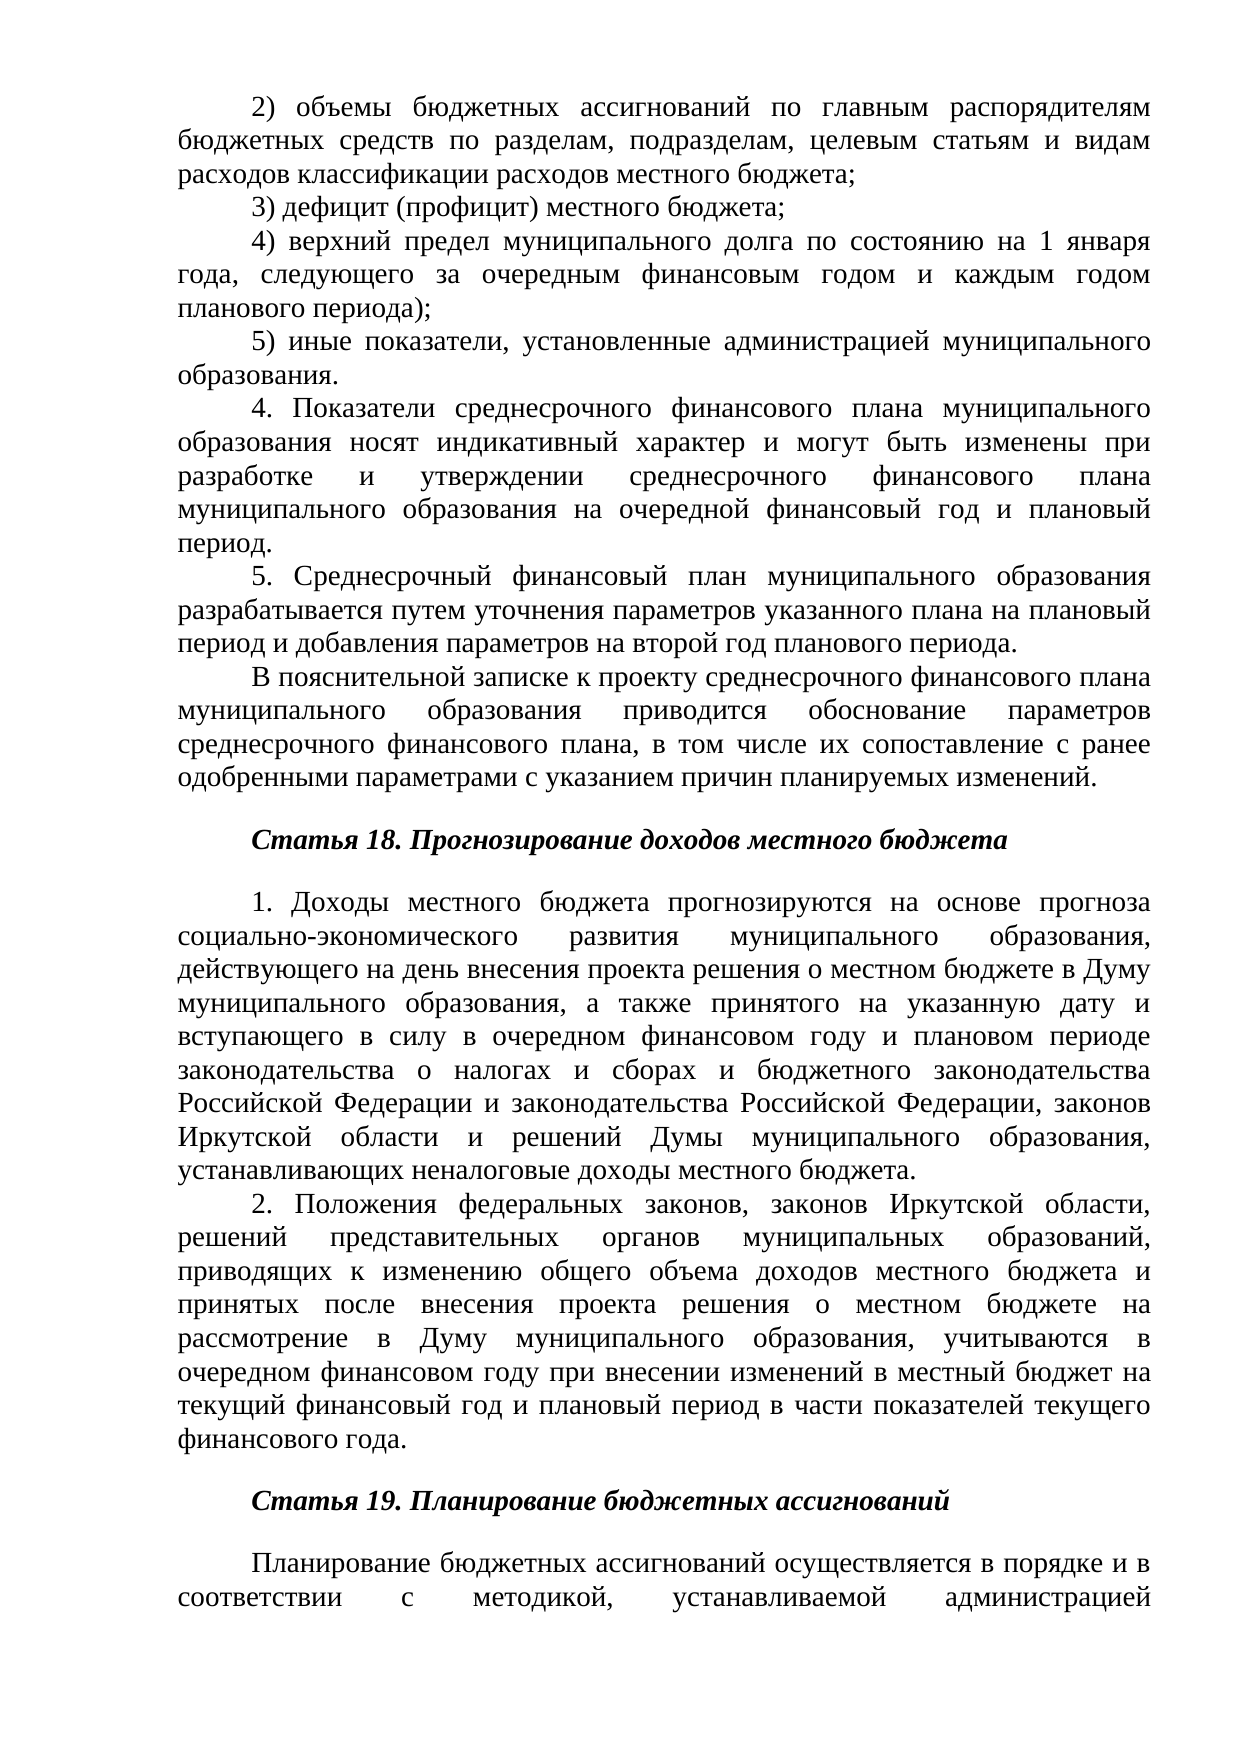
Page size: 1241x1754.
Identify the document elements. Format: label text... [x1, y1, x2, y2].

text 2) объемы бюджетных ассигнований по главным распорядителям бюджетных средств по разделам, подразделам, целевым статьям и видам расходов классификации расходов местного бюджета; [177, 89, 1152, 189]
text Статья 19. Планирование бюджетных ассигнований [177, 1483, 1152, 1517]
text 4) верхний предел муниципального долга по состоянию на 1 января года, следующего за очередным финансовым годом и каждым годом планового периода); [177, 223, 1152, 323]
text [177, 1545, 1152, 1612]
text 5) иные показатели, установленные администрацией муниципального образования. [177, 323, 1152, 391]
text 4. Показатели среднесрочного финансового плана муниципального образования носят индикативный характер и могут быть изменены при разработке и утверждении среднесрочного финансового плана муниципального образования на очередной финансовый год и плановый период. [177, 391, 1152, 558]
text 5. Среднесрочный финансовый план муниципального образования разрабатывается путем уточнения параметров указанного плана на плановый период и добавления параметров на второй год планового периода. [177, 558, 1152, 659]
text 1. Доходы местного бюджета прогнозируются на основе прогноза социально-экономического развития муниципального образования, действующего на день внесения проекта решения о местном бюджете в Думу муниципального образования, а также принятого на указанную дату и вступающего в силу в очередном финансовом году и плановом периоде законодательства о налогах и сборах и бюджетного законодательства Российской Федерации и законодательства Российской Федерации, законов Иркутской области и решений Думы муниципального образования, устанавливающих неналоговые доходы местного бюджета. [177, 884, 1152, 1186]
text 2. Положения федеральных законов, законов Иркутской области, решений представительных органов муниципальных образований, приводящих к изменению общего объема доходов местного бюджета и принятых после внесения проекта решения о местном бюджете на рассмотрение в Думу муниципального образования, учитываются в очередном финансовом году при внесении изменений в местный бюджет на текущий финансовый год и плановый период в части показателей текущего финансового года. [177, 1186, 1152, 1454]
text 3) дефицит (профицит) местного бюджета; [177, 189, 1152, 223]
text Статья 18. Прогнозирование доходов местного бюджета [177, 822, 1152, 855]
text В пояснительной записке к проекту среднесрочного финансового плана муниципального образования приводится обоснование параметров среднесрочного финансового плана, в том числе их сопоставление с ранее одобренными параметрами с указанием причин планируемых изменений. [177, 659, 1152, 793]
